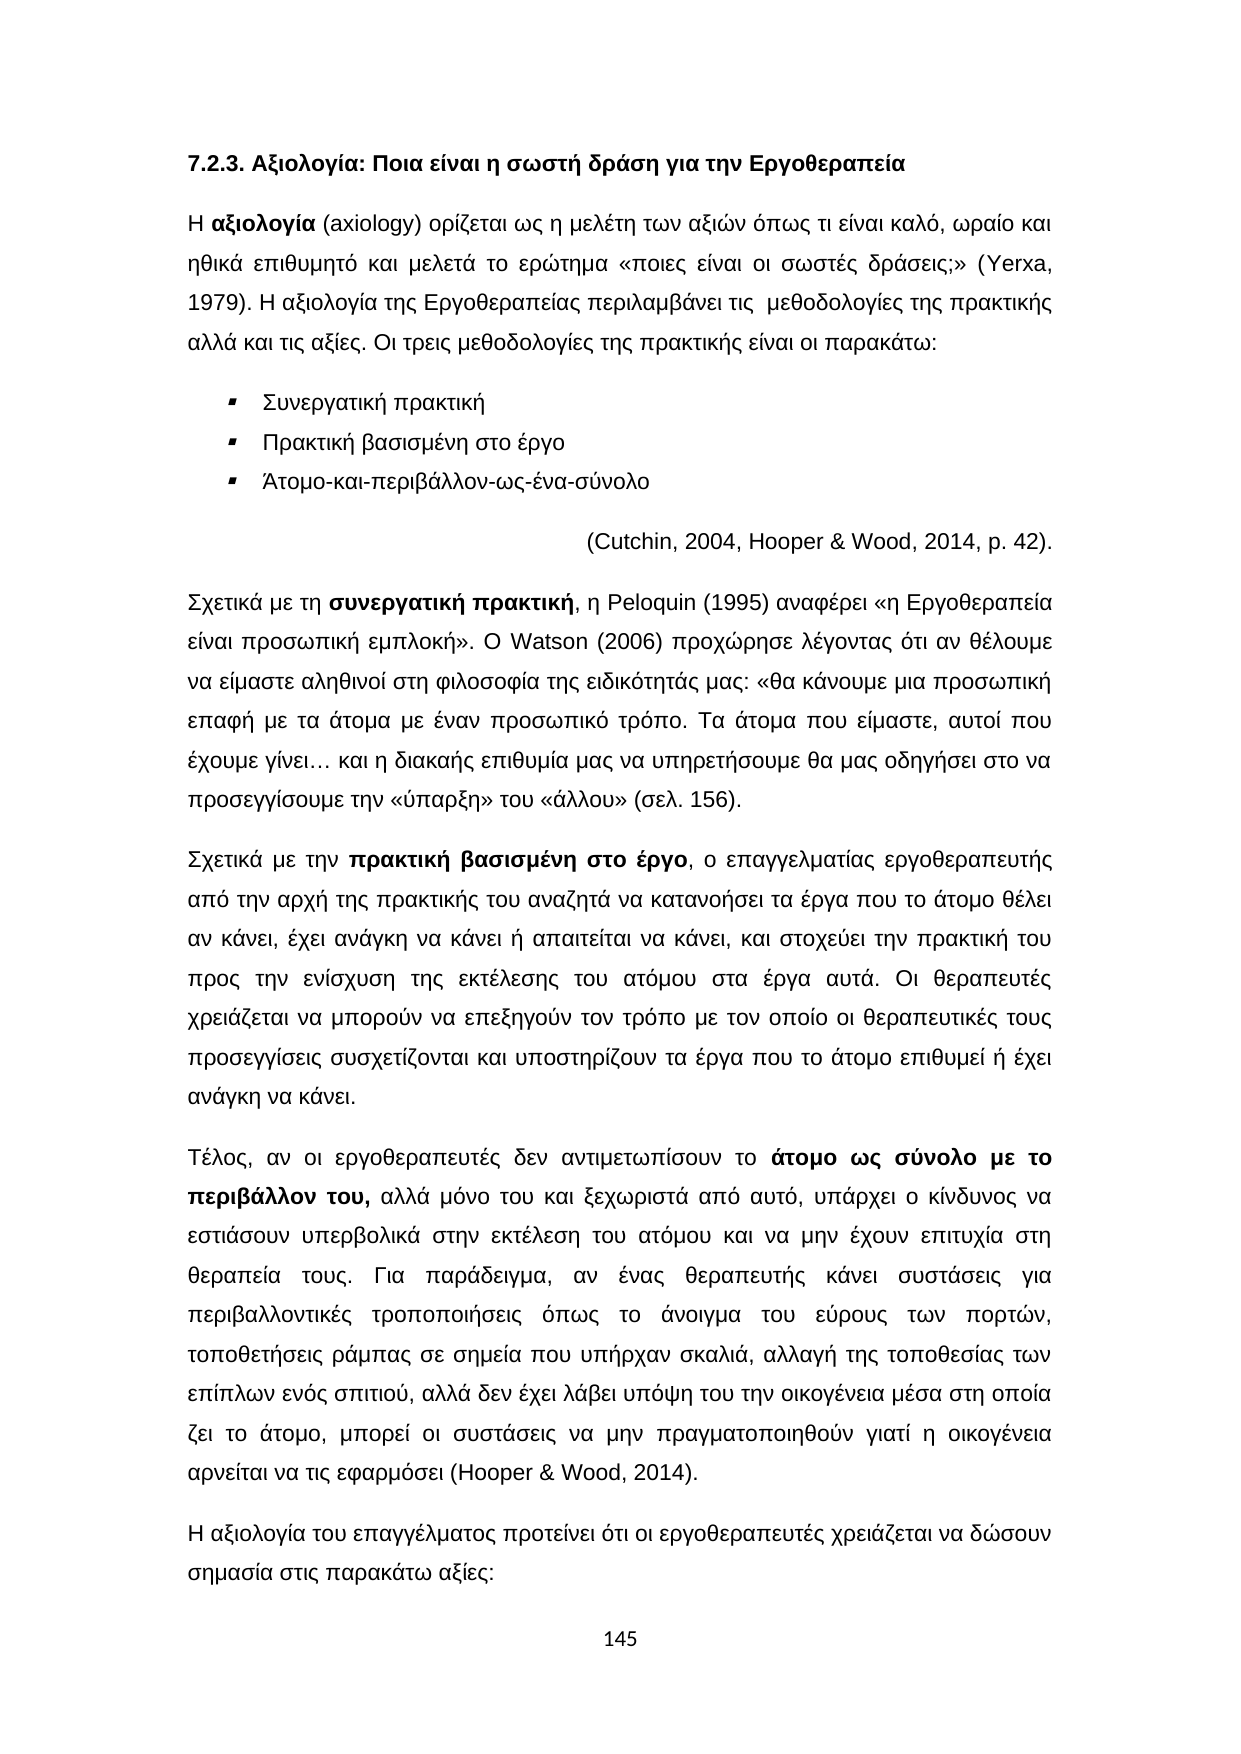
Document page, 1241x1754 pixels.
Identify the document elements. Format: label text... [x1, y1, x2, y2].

text 7.2.3. Αξιολογία: Ποια είναι η σωστή δράση για την Εργοθεραπεία [187, 150, 1053, 176]
list Συνεργατική πρακτική [225, 389, 1053, 415]
text Τέλος, αν οι εργοθεραπευτές δεν αντιμετωπίσουν το άτομο ως σύνολο με το περιβάλλον του, αλλά μόνο του και ξεχωριστά από αυτό, υπάρχει ο κίνδυνος να εστιάσουν υπερβολικά στην εκτέλεση του ατόμου και να μην έχουν επιτυχία στη θεραπεία τους. Για παράδειγμα, αν ένας θεραπευτής κάνει συστάσεις για περιβαλλοντικές τροποποιήσεις όπως το άνοιγμα του εύρους των πορτών, τοποθετήσεις ράμπας σε σημεία που υπήρχαν σκαλιά, αλλαγή της τοποθεσίας των επίπλων ενός σπιτιού, αλλά δεν έχει λάβει υπόψη του την οικογένεια μέσα στη οποία ζει το άτομο, μπορεί οι συστάσεις να μην πραγματοποιηθούν γιατί η οικογένεια αρνείται να τις εφαρμόσει (Hooper & Wood, 2014). [187, 1143, 1053, 1486]
list Άτομο-και-περιβάλλον-ως-ένα-σύνολο [225, 468, 1053, 494]
list Πρακτική βασισμένη στο έργο [225, 428, 1053, 455]
text (Cutchin, 2004, Hooper & Wood, 2014, p. 42). [187, 528, 1053, 555]
text Η αξιολογία (axiology) ορίζεται ως η μελέτη των αξιών όπως τι είναι καλό, ωραίο και ηθικά επιθυμητό και μελετά το ερώτημα «ποιες είναι οι σωστές δράσεις;» (Yerxa, 1979). Η αξιολογία της Εργοθεραπείας περιλαμβάνει τις μεθοδολογίες της πρακτικής αλλά και τις αξίες. Οι τρεις μεθοδολογίες της πρακτικής είναι οι παρακάτω: [187, 210, 1053, 355]
text Σχετικά με τη συνεργατική πρακτική, η Peloquin (1995) αναφέρει «η Εργοθεραπεία είναι προσωπική εμπλοκή». Ο Watson (2006) προχώρησε λέγοντας ότι αν θέλουμε να είμαστε αληθινοί στη φιλοσοφία της ειδικότητάς μας: «θα κάνουμε μια προσωπική επαφή με τα άτομα με έναν προσωπικό τρόπο. Τα άτομα που είμαστε, αυτοί που έχουμε γίνει… και η διακαής επιθυμία μας να υπηρετήσουμε θα μας οδηγήσει στο να προσεγγίσουμε την «ύπαρξη» του «άλλου» (σελ. 156). [187, 589, 1053, 812]
text Η αξιολογία του επαγγέλματος προτείνει ότι οι εργοθεραπευτές χρειάζεται να δώσουν σημασία στις παρακάτω αξίες: [187, 1520, 1053, 1586]
text Σχετικά με την πρακτική βασισμένη στο έργο, ο επαγγελματίας εργοθεραπευτής από την αρχή της πρακτικής του αναζητά να κατανοήσει τα έργα που το άτομο θέλει αν κάνει, έχει ανάγκη να κάνει ή απαιτείται να κάνει, και στοχεύει την πρακτική του προς την ενίσχυση της εκτέλεσης του ατόμου στα έργα αυτά. Οι θεραπευτές χρειάζεται να μπορούν να επεξηγούν τον τρόπο με τον οποίο οι θεραπευτικές τους προσεγγίσεις συσχετίζονται και υποστηρίζουν τα έργα που το άτομο επιθυμεί ή έχει ανάγκη να κάνει. [187, 846, 1053, 1109]
